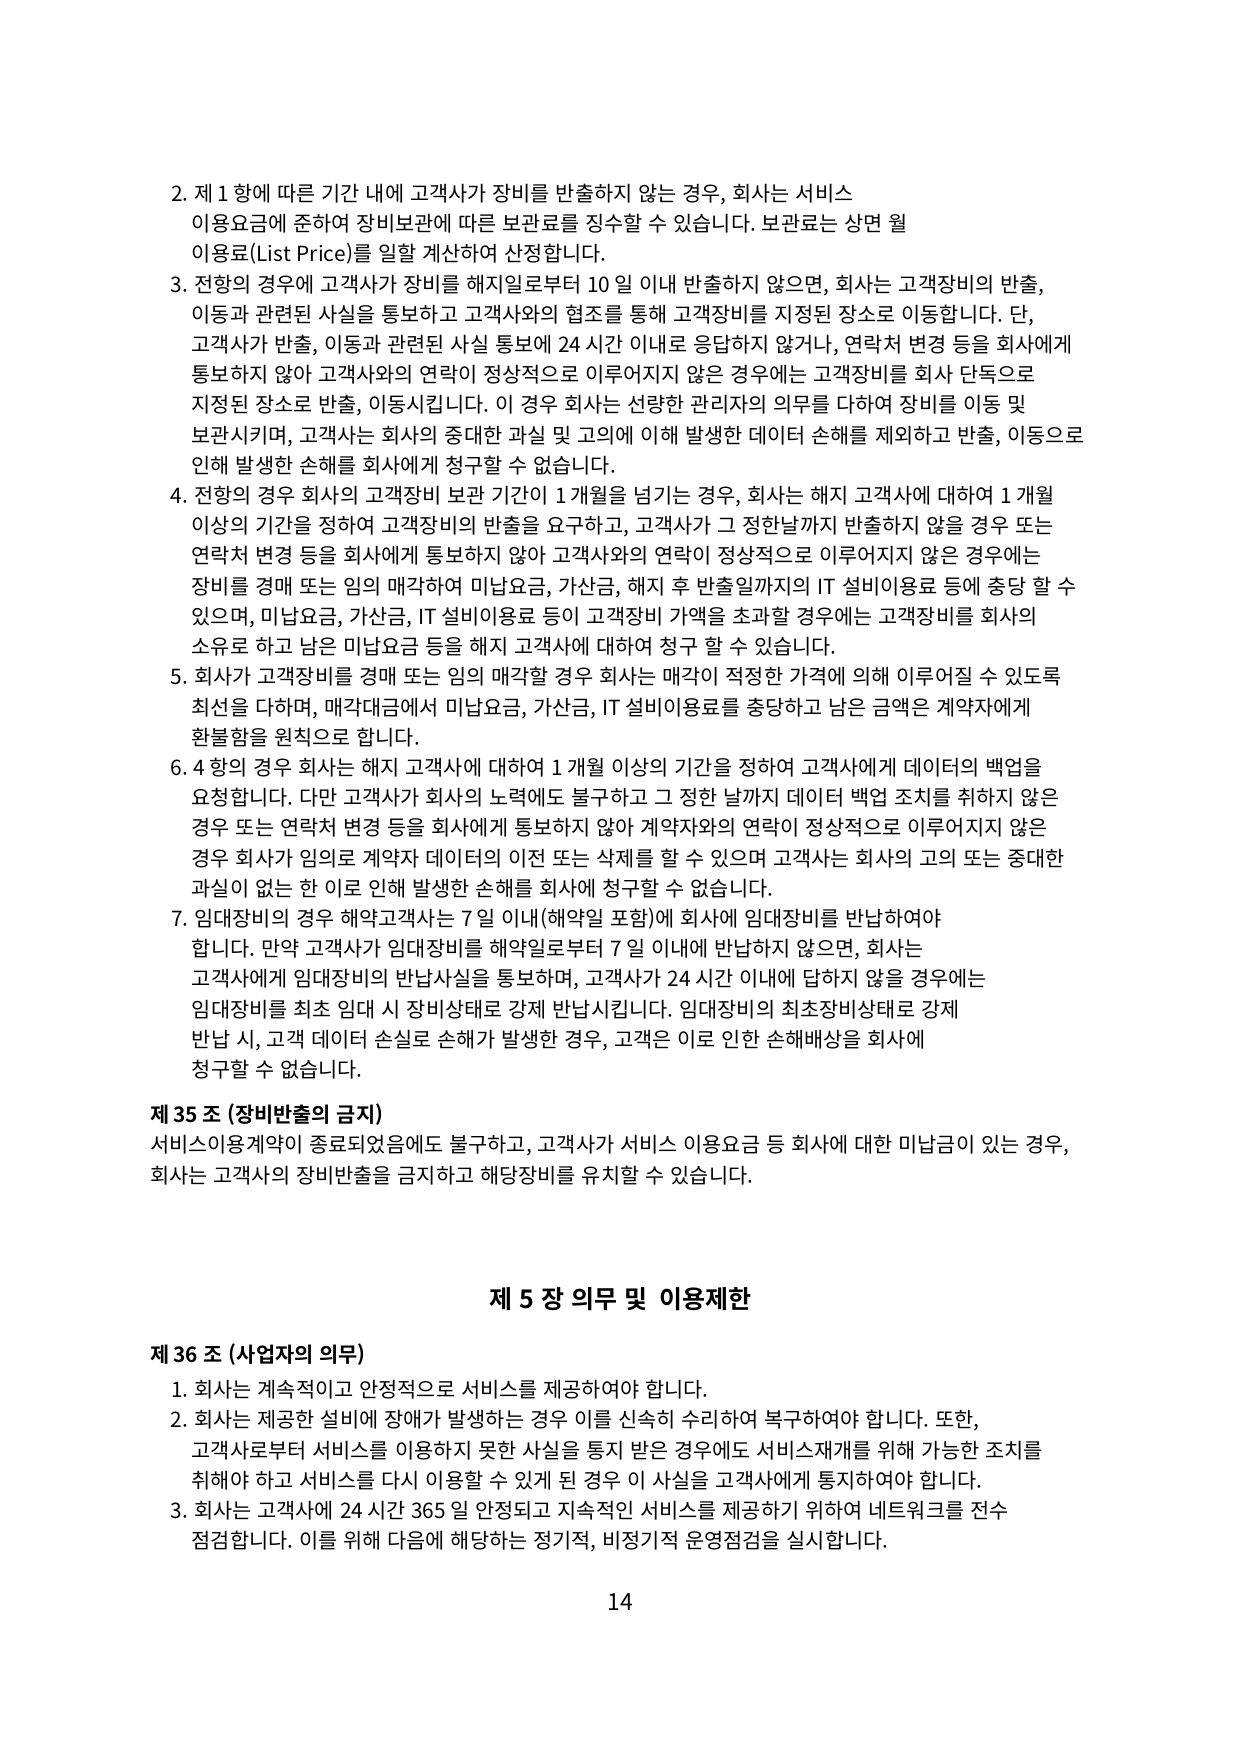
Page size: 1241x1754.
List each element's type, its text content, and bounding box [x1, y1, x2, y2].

text 2. 제1항에 따른 기간 내에 고객사가 장비를 반출하지 않는 경우, 회사는 서비스 [150, 177, 1090, 207]
text 2. 회사는 제공한 설비에 장애가 발생하는 경우 이를 신속히 수리하여 복구하여야 합니다. 또한, 고객사로부터 서비스를 이용하지 못한 사실을 통지 받은 경우에도 서비스재개를 위해 가능한 조치를 취해야 하고 서비스를 다시 이용할 수 있게 된 경우 이 사실을 고객사에게 통지하여야 합니다. [171, 1404, 1090, 1494]
text 고객사에게 임대장비의 반납사실을 통보하며, 고객사가 24시간 이내에 답하지 않을 경우에는 [150, 963, 1090, 993]
text 3. 회사는 고객사에 24시간 365일 안정되고 지속적인 서비스를 제공하기 위하여 네트워크를 전수 점검합니다. 이를 위해 다음에 해당하는 정기적, 비정기적 운영점검을 실시합니다. [171, 1494, 1090, 1555]
text 7. 임대장비의 경우 해약고객사는 7일 이내(해약일 포함)에 회사에 임대장비를 반납하여야 [150, 902, 1090, 932]
text 이용요금에 준하여 장비보관에 따른 보관료를 징수할 수 있습니다. 보관료는 상면 월 [150, 207, 1090, 238]
text 임대장비를 최초 임대 시 장비상태로 강제 반납시킵니다. 임대장비의 최초장비상태로 강제 [150, 993, 1090, 1023]
text 제35조 (장비반출의 금지) [150, 1098, 1090, 1129]
text 4. 전항의 경우 회사의 고객장비 보관 기간이 1개월을 넘기는 경우, 회사는 해지 고객사에 대하여 1개월 이상의 기간을 정하여 고객장비의 반출을 요구하고, 고객사가 그 정한날까지 반출하지 않을 경우 또는 연락처 변경 등을 회사에게 통보하지 않아 고객사와의 연락이 정상적으로 이루어지지 않은 경우에는 장비를 경매 또는 임의 매각하여 미납요금, 가산금, 해지 후 반출일까지의 IT 설비이용료 등에 충당 할 수 있으며, 미납요금, 가산금, IT설비이용료 등이 고객장비 가액을 초과할 경우에는 고객장비를 회사의 소유로 하고 남은 미납요금 등을 해지 고객사에 대하여 청구 할 수 있습니다. [171, 479, 1090, 661]
text 서비스이용계약이 종료되었음에도 불구하고, 고객사가 서비스 이용요금 등 회사에 대한 미납금이 있는 경우, 회사는 고객사의 장비반출을 금지하고 해당장비를 유치할 수 있습니다. [150, 1129, 1090, 1189]
text 합니다. 만약 고객사가 임대장비를 해약일로부터 7일 이내에 반납하지 않으면, 회사는 [150, 932, 1090, 963]
text 이용료(List Price)를 일할 계산하여 산정합니다. [150, 238, 1090, 268]
text 6. 4항의 경우 회사는 해지 고객사에 대하여 1개월 이상의 기간을 정하여 고객사에게 데이터의 백업을 요청합니다. 다만 고객사가 회사의 노력에도 불구하고 그 정한 날까지 데이터 백업 조치를 취하지 않은 경우 또는 연락처 변경 등을 회사에게 통보하지 않아 계약자와의 연락이 정상적으로 이루어지지 않은 경우 회사가 임의로 계약자 데이터의 이전 또는 삭제를 할 수 있으며 고객사는 회사의 고의 또는 중대한 과실이 없는 한 이로 인해 발생한 손해를 회사에 청구할 수 없습니다. [171, 751, 1090, 902]
text 제36 조 (사업자의 의무) [150, 1339, 1090, 1369]
text 청구할 수 없습니다. [150, 1053, 1090, 1083]
text 5. 회사가 고객장비를 경매 또는 임의 매각할 경우 회사는 매각이 적정한 가격에 의해 이루어질 수 있도록 최선을 다하며, 매각대금에서 미납요금, 가산금, IT설비이용료를 충당하고 남은 금액은 계약자에게 환불함을 원칙으로 합니다. [171, 661, 1090, 751]
text 제 5 장 의무 및 이용제한 [150, 1280, 1090, 1316]
text 3. 전항의 경우에 고객사가 장비를 해지일로부터 10일 이내 반출하지 않으면, 회사는 고객장비의 반출, 이동과 관련된 사실을 통보하고 고객사와의 협조를 통해 고객장비를 지정된 장소로 이동합니다. 단, 고객사가 반출, 이동과 관련된 사실 통보에 24시간 이내로 응답하지 않거나, 연락처 변경 등을 회사에게 통보하지 않아 고객사와의 연락이 정상적으로 이루어지지 않은 경우에는 고객장비를 회사 단독으로 지정된 장소로 반출, 이동시킵니다. 이 경우 회사는 선량한 관리자의 의무를 다하여 장비를 이동 및 보관시키며, 고객사는 회사의 중대한 과실 및 고의에 이해 발생한 데이터 손해를 제외하고 반출, 이동으로 인해 발생한 손해를 회사에게 청구할 수 없습니다. [171, 268, 1090, 479]
text 1. 회사는 계속적이고 안정적으로 서비스를 제공하여야 합니다. [150, 1373, 1090, 1404]
text 반납 시, 고객 데이터 손실로 손해가 발생한 경우, 고객은 이로 인한 손해배상을 회사에 [150, 1023, 1090, 1053]
